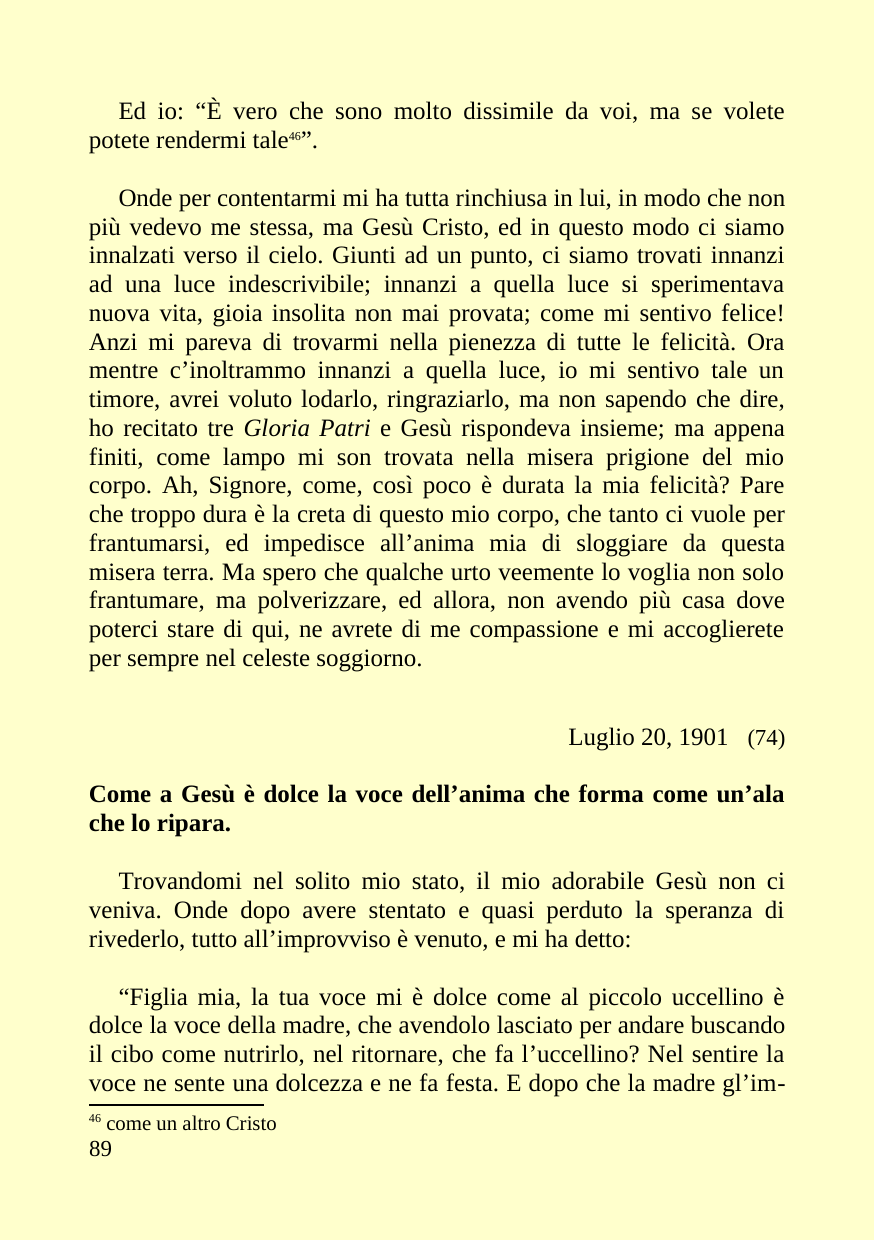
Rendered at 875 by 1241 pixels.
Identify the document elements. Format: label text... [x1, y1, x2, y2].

text Onde per contentarmi mi ha tutta rinchiusa in lui, in modo che non più vedevo me stessa, ma Gesù Cristo, ed in questo modo ci siamo innalzati verso il cielo. Giunti ad un punto, ci siamo trovati innanzi ad una luce indescrivibile; innanzi a quella luce si sperimentava nuova vita, gioia insolita non mai provata; come mi sentivo felice! Anzi mi pareva di trovarmi nella pienezza di tutte le felicità. Ora mentre c’inoltrammo innanzi a quella luce, io mi sentivo tale un timore, avrei voluto lodarlo, ringraziarlo, ma non sapendo che dire, ho recitato tre Gloria Patri e Gesù rispondeva insieme; ma appena finiti, come lampo mi son trovata nella misera prigione del mio corpo. Ah, Signore, come, così poco è durata la mia felicità? Pare che troppo dura è la creta di questo mio corpo, che tanto ci vuole per frantumarsi, ed impedisce all’anima mia di sloggiare da questa misera terra. Ma spero che qualche urto veemente lo voglia non solo frantumare, ma polverizzare, ed allora, non avendo più casa dove poterci stare di qui, ne avrete di me compassione e mi accoglierete per sempre nel celeste soggiorno. [89, 183, 785, 672]
text Luglio 20, 1901 (74) [89, 722, 785, 750]
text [89, 982, 785, 1097]
text Ed io: “È vero che sono molto dissimile da voi, ma se volete potete rendermi tale”. [89, 96, 785, 154]
text Trovandomi nel solito mio stato, il mio adorabile Gesù non ci veniva. Onde dopo avere stentato e quasi perduto la speranza di rivederlo, tutto all’improvviso è venuto, e mi ha detto: [89, 866, 785, 952]
text Come a Gesù è dolce la voce dell’anima che forma come un’ala che lo ripara. [89, 779, 785, 837]
